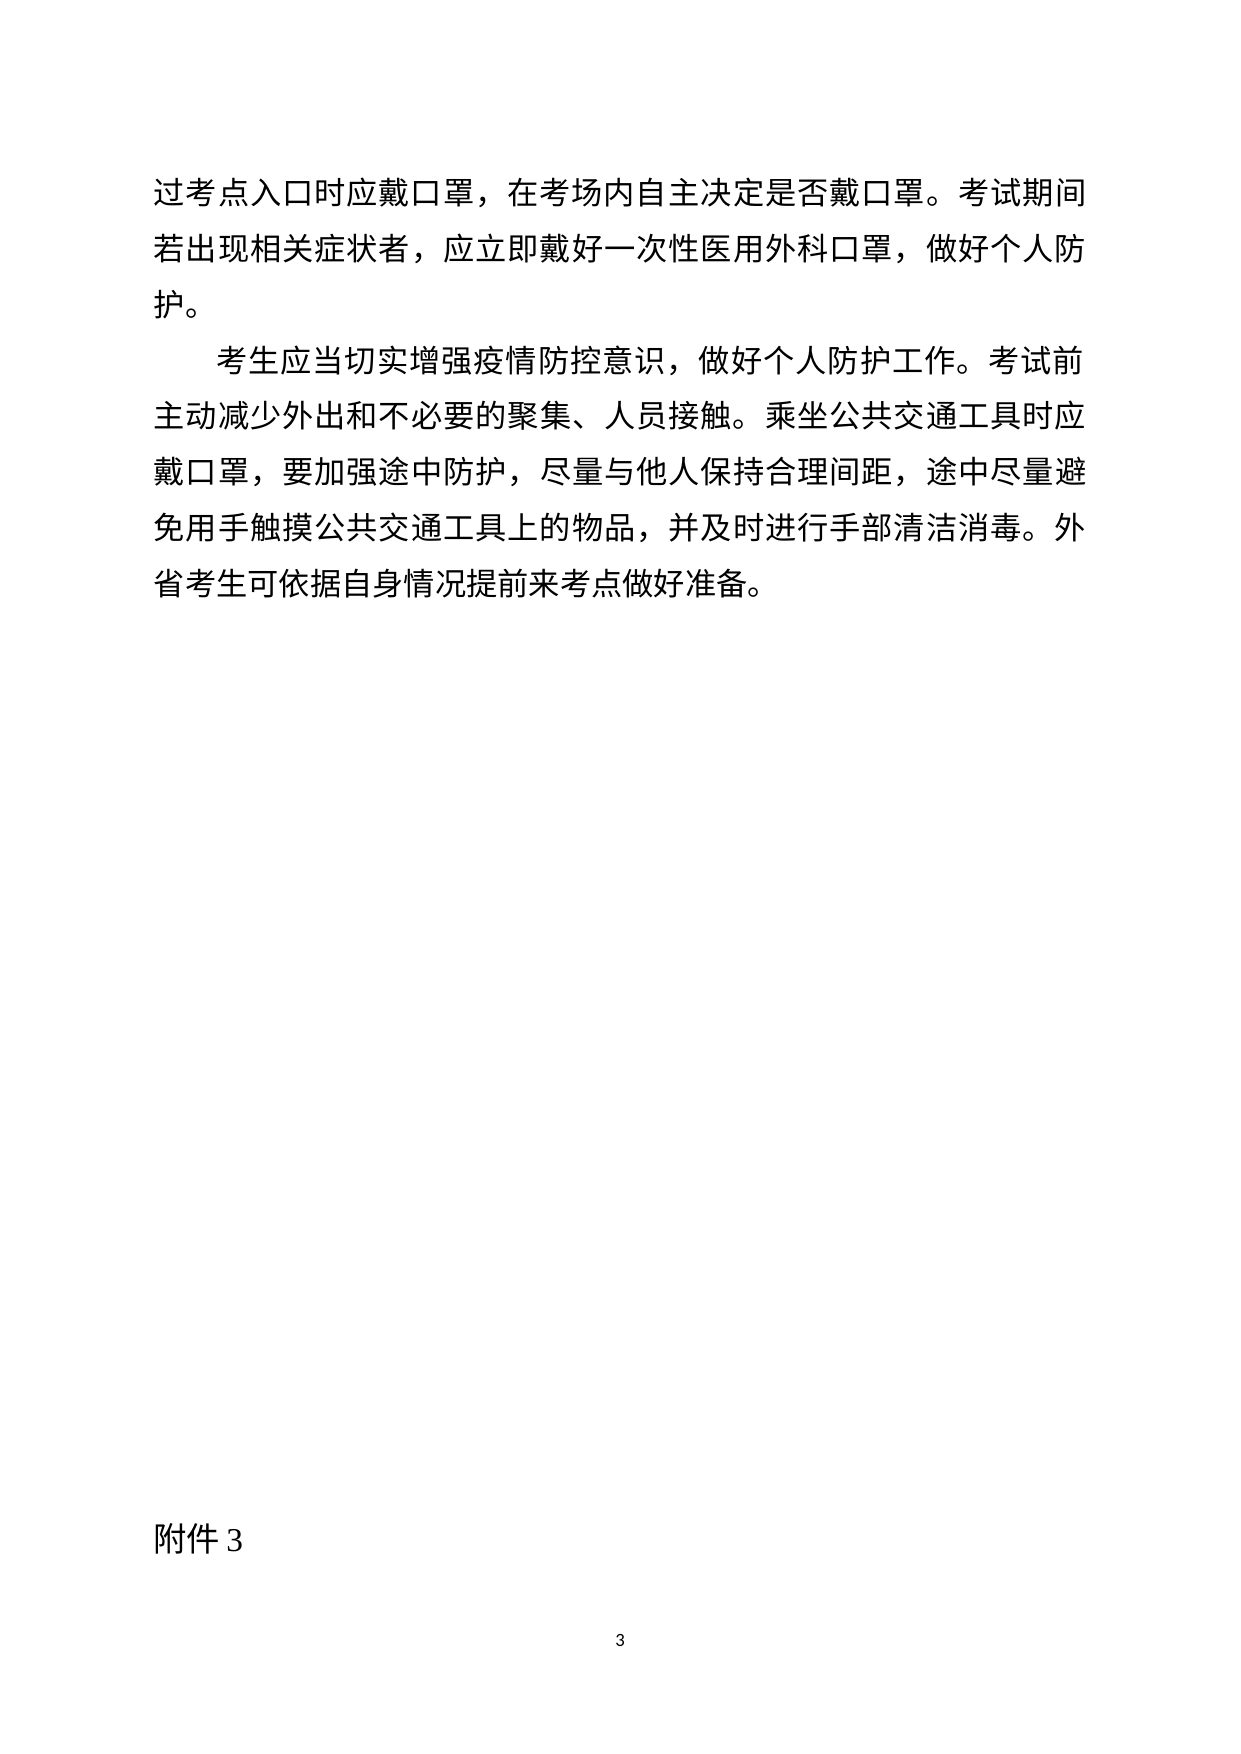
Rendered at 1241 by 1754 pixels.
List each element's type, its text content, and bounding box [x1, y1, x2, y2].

text 考生应当切实增强疫情防控意识，做好个人防护工作。考试前主动减少外出和不必要的聚集、人员接触。乘坐公共交通工具时应戴口罩，要加强途中防护，尽量与他人保持合理间距，途中尽量避免用手触摸公共交通工具上的物品，并及时进行手部清洁消毒。外省考生可依据自身情况提前来考点做好准备。 [153, 331, 1087, 610]
text 附件3 [153, 1503, 1087, 1563]
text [153, 163, 1087, 331]
